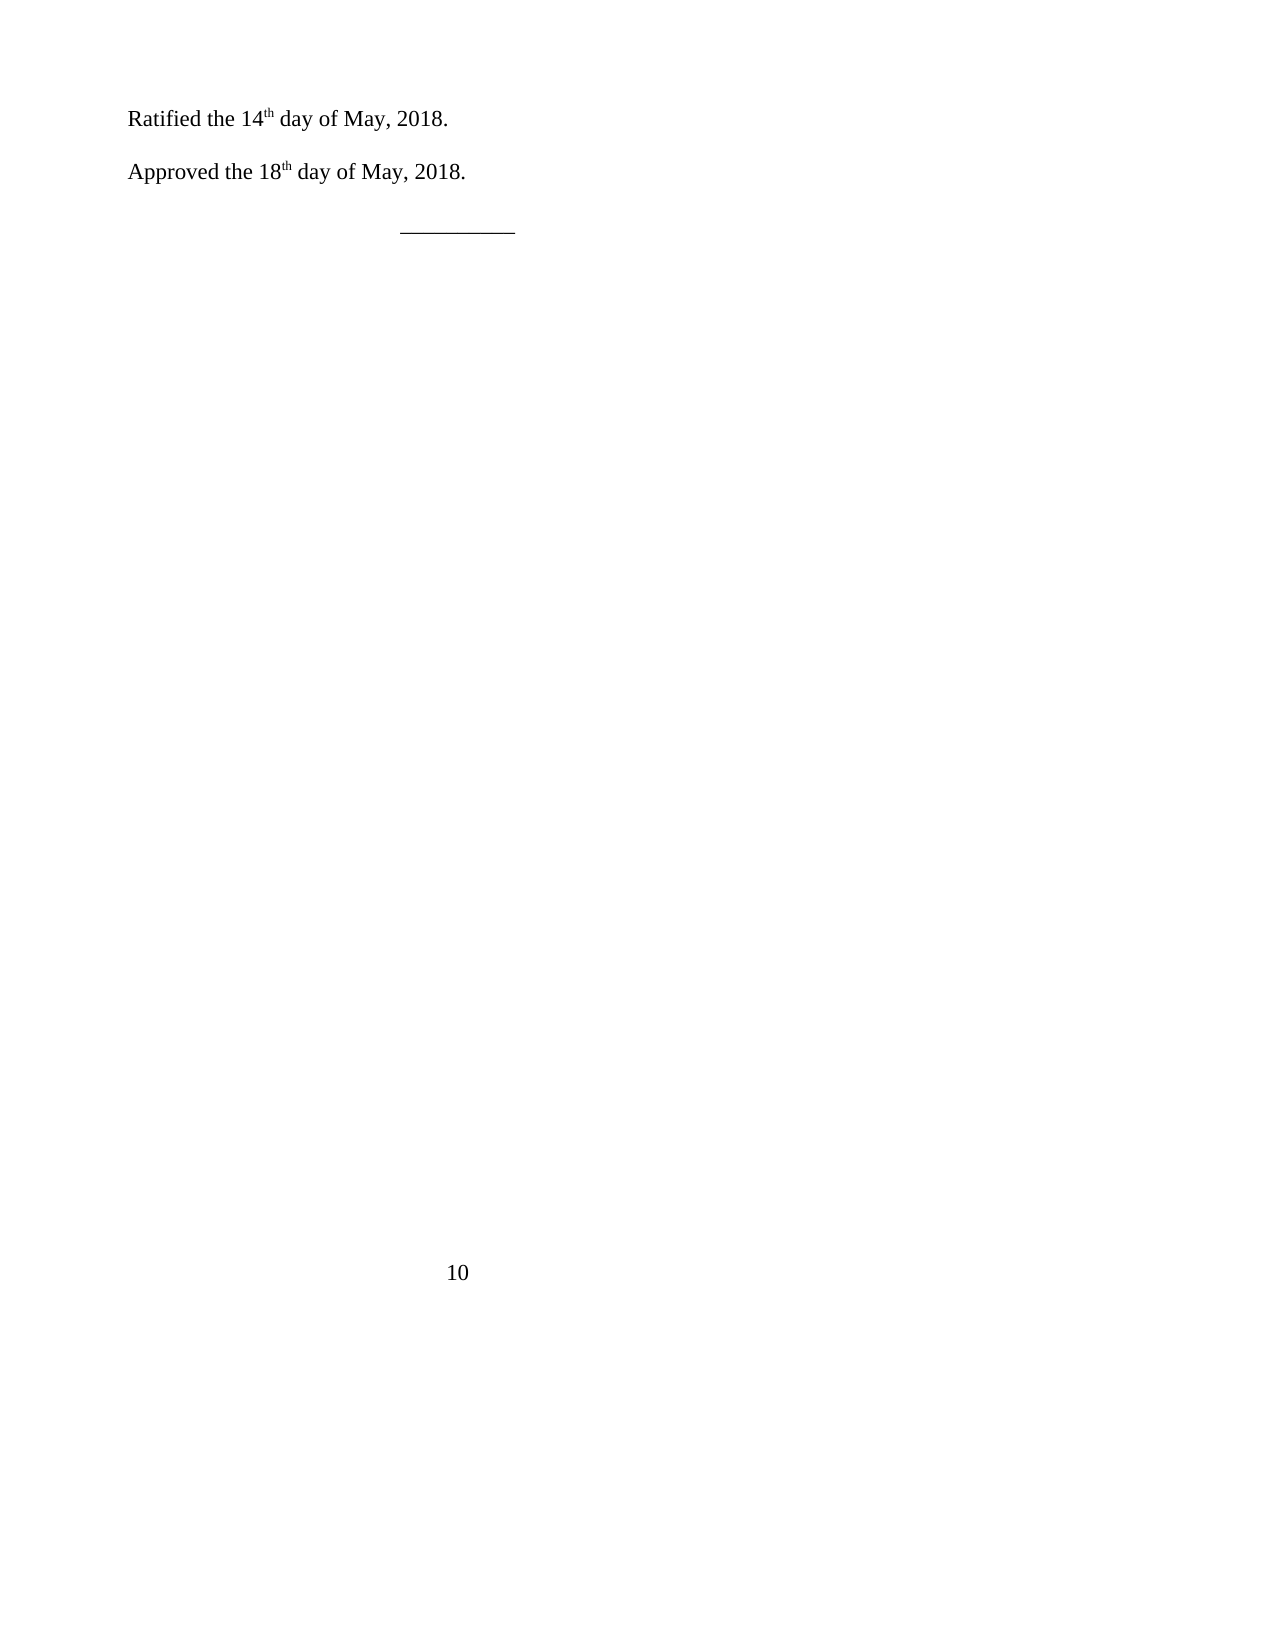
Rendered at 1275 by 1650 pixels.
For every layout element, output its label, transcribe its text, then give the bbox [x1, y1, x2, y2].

text Approved the 18th day of May, 2018. [127, 158, 787, 184]
text Ratified the 14th day of May, 2018. [127, 105, 787, 131]
text __________ [127, 210, 787, 237]
